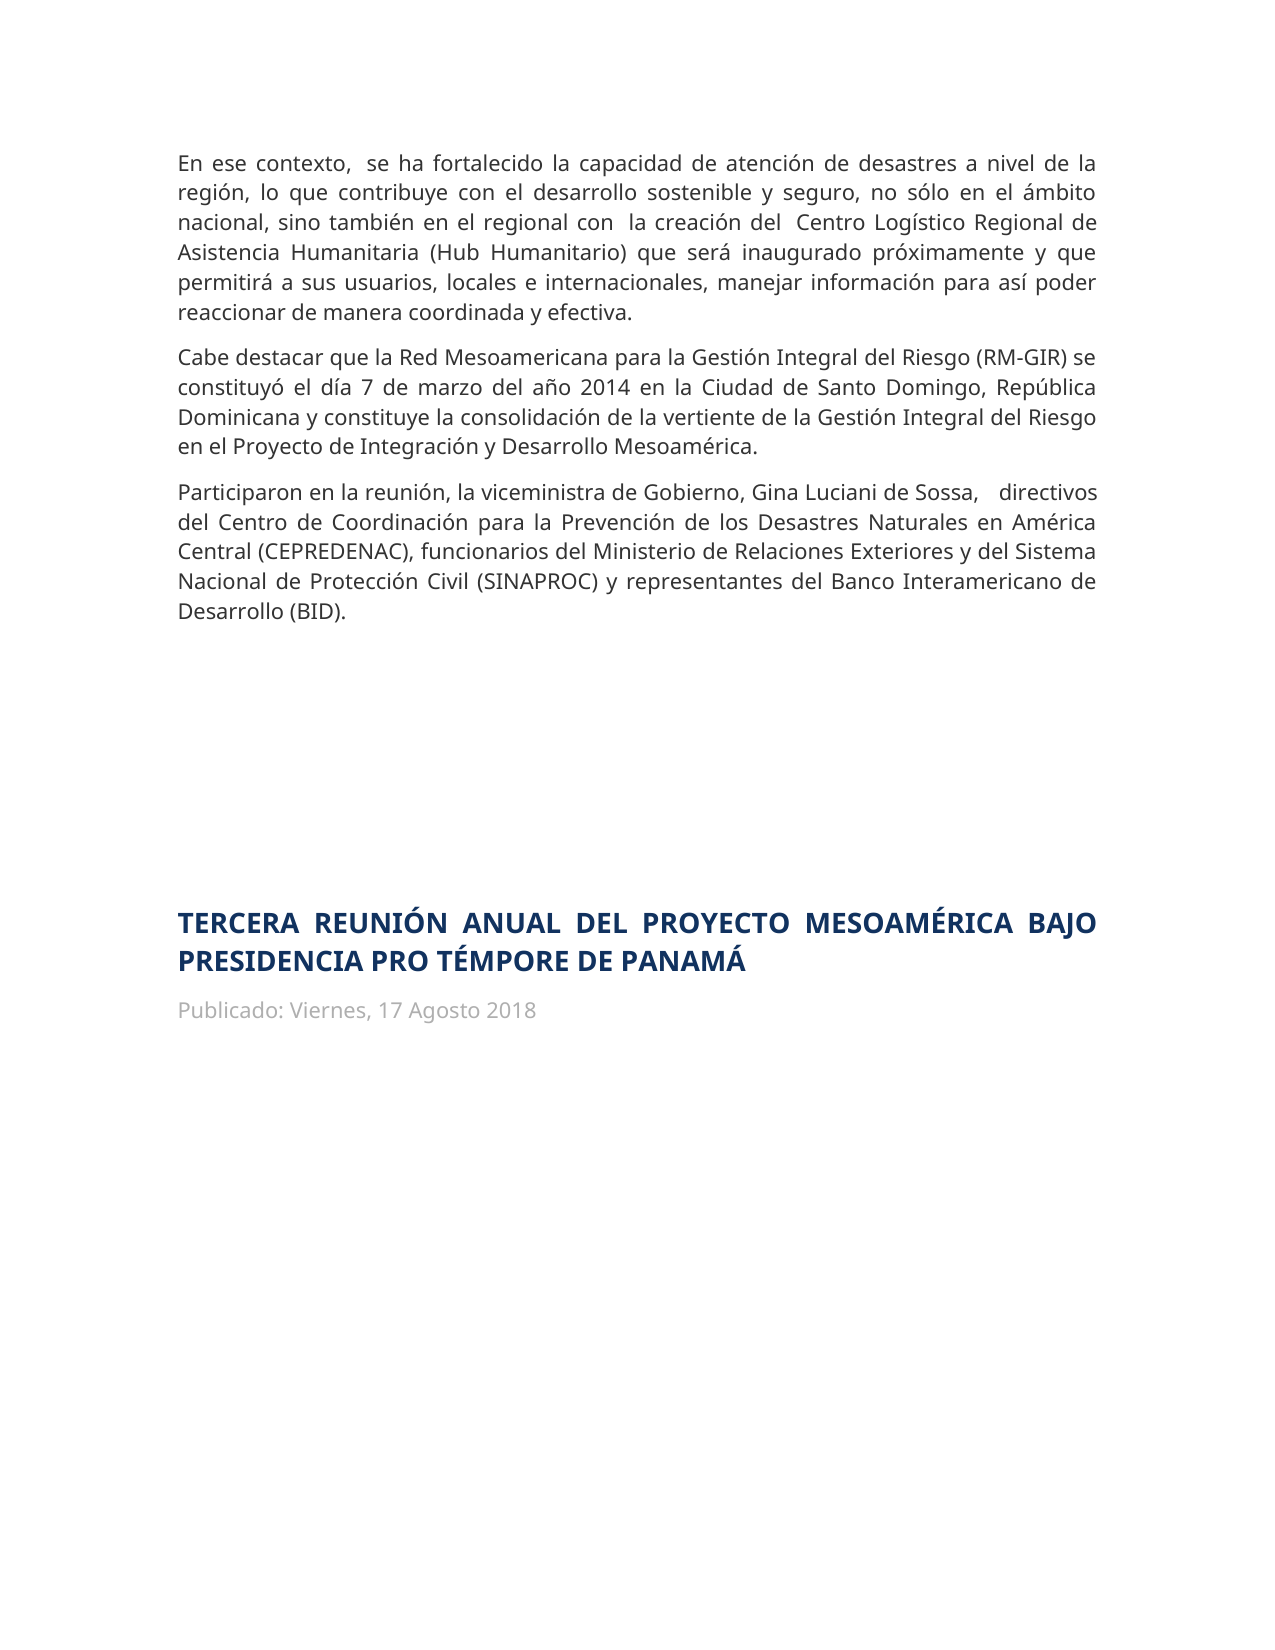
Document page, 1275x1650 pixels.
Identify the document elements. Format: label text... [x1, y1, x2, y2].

text TERCERA REUNIÓN ANUAL DEL PROYECTO MESOAMÉRICA BAJO PRESIDENCIA PRO TÉMPORE DE PANAMÁ [177, 903, 1098, 980]
text Cabe destacar que la Red Mesoamericana para la Gestión Integral del Riesgo (RM-GIR) se constituyó el día 7 de marzo del año 2014 en la Ciudad de Santo Domingo, República Dominicana y constituye la consolidación de la vertiente de la Gestión Integral del Riesgo en el Proyecto de Integración y Desarrollo Mesoamérica. [177, 342, 1098, 461]
text En ese contexto, se ha fortalecido la capacidad de atención de desastres a nivel de la región, lo que contribuye con el desarrollo sostenible y seguro, no sólo en el ámbito nacional, sino también en el regional con la creación del Centro Logístico Regional de Asistencia Humanitaria (Hub Humanitario) que será inaugurado próximamente y que permitirá a sus usuarios, locales e internacionales, manejar información para así poder reaccionar de manera coordinada y efectiva. [177, 148, 1098, 326]
text Participaron en la reunión, la viceministra de Gobierno, Gina Luciani de Sossa, directivos del Centro de Coordinación para la Prevención de los Desastres Naturales en América Central (CEPREDENAC), funcionarios del Ministerio de Relaciones Exteriores y del Sistema Nacional de Protección Civil (SINAPROC) y representantes del Banco Interamericano de Desarrollo (BID). [177, 477, 1098, 626]
text Publicado: Viernes, 17 Agosto 2018 [177, 996, 1098, 1025]
